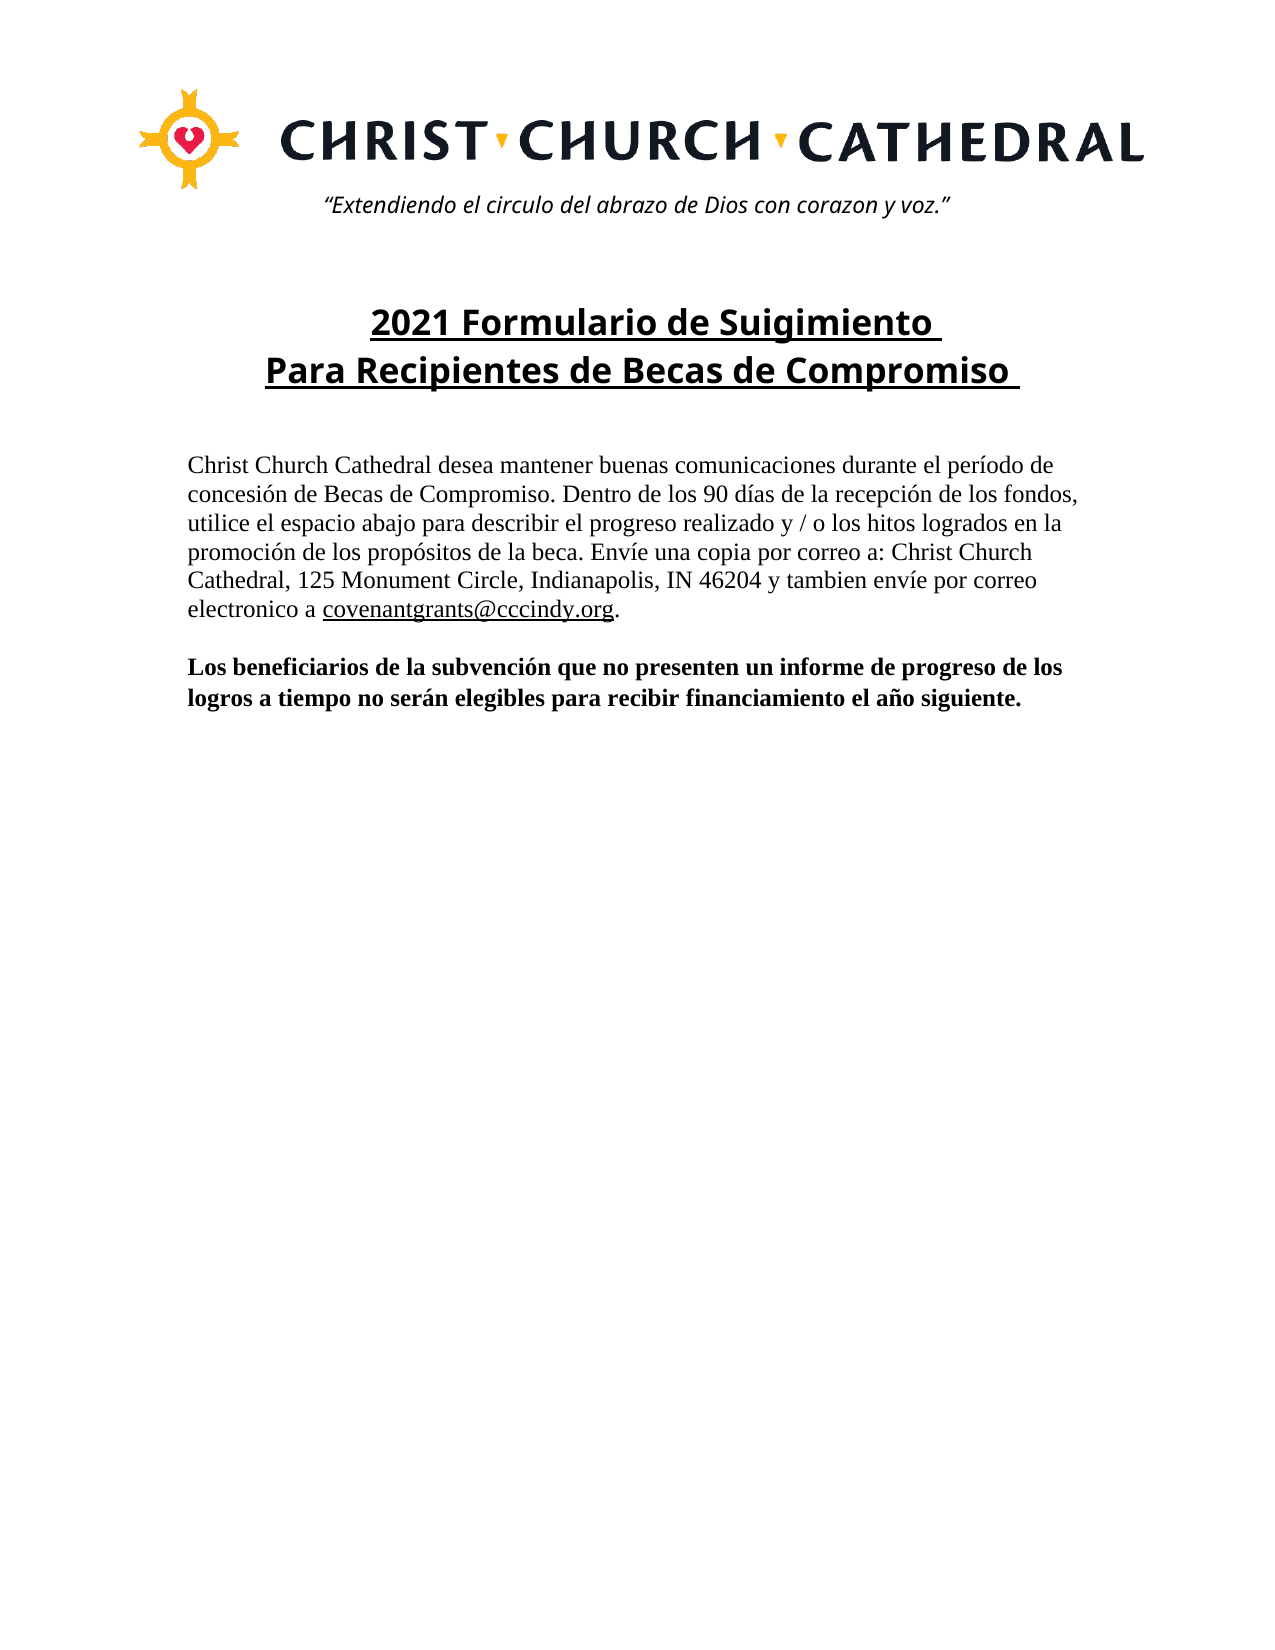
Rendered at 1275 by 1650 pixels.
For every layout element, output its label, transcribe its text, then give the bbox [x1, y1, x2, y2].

picture [281, 120, 1144, 162]
text Christ Church Cathedral desea mantener buenas comunicaciones durante el período de concesión de Becas de Compromiso. Dentro de los 90 días de la recepción de los fondos, utilice el espacio abajo para describir el progreso realizado y / o los hitos logrados en la promoción de los propósitos de la beca. Envíe una copia por correo a: Christ Church Cathedral, 125 Monument Circle, Indianapolis, IN 46204 y tambien envíe por correo electronico a covenantgrants@cccindy.org. [187, 451, 1125, 623]
text Los beneficiarios de la subvención que no presenten un informe de progreso de los logros a tiempo no serán elegibles para recibir financiamiento el año siguiente. [187, 652, 1125, 712]
picture [139, 89, 239, 189]
text 2021 Formulario de Suigimiento Para Recipientes de Becas de Compromiso [150, 297, 1125, 394]
